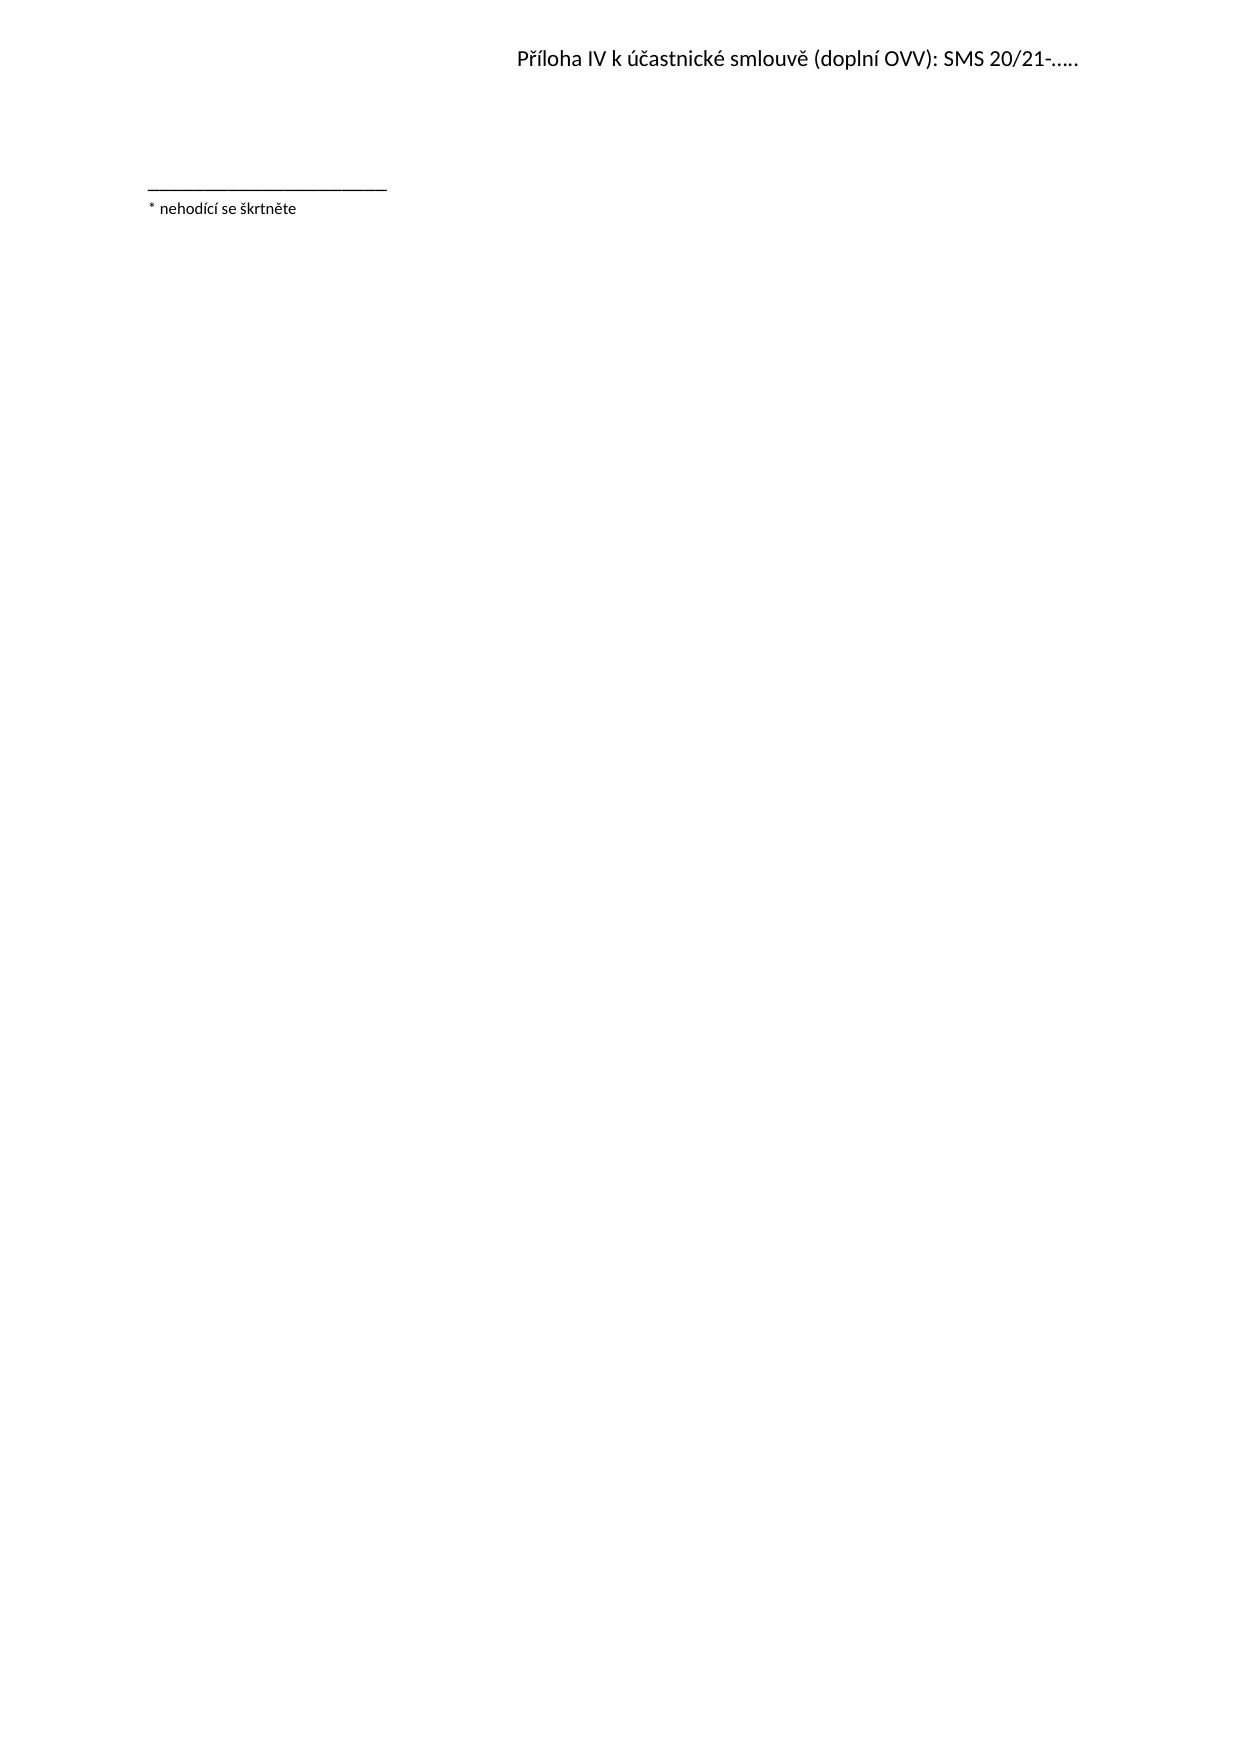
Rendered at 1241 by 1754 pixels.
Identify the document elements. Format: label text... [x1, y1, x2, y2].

text _____________________ [148, 166, 1093, 194]
text * nehodící se škrtněte [148, 198, 1093, 219]
